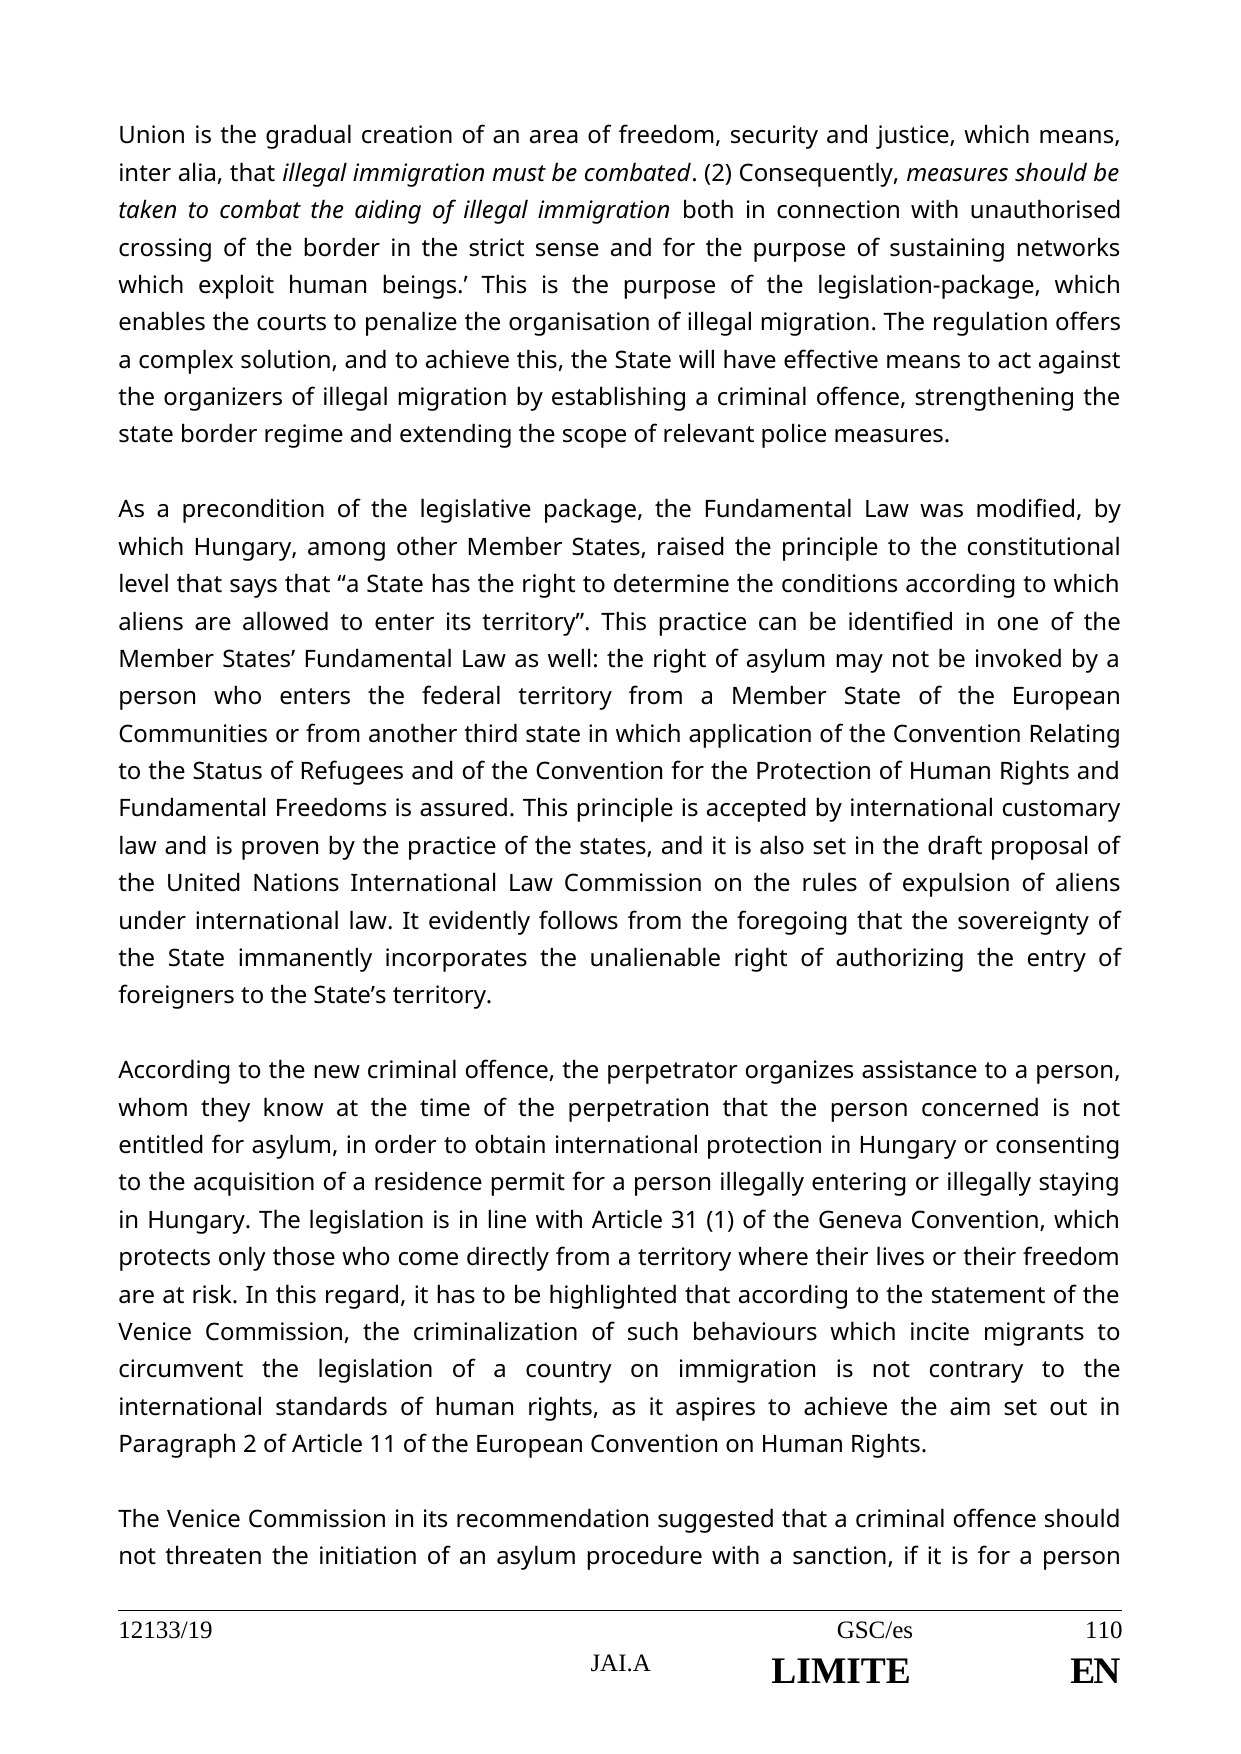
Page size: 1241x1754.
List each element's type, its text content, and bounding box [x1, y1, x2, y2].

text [118, 1502, 1122, 1572]
text Union is the gradual creation of an area of freedom, security and justice, which means, inter alia, that illegal immigration must be combated. (2) Consequently, measures should be taken to combat the aiding of illegal immigration both in connection with unauthorised crossing of the border in the strict sense and for the purpose of sustaining networks which exploit human beings.’ This is the purpose of the legislation-package, which enables the courts to penalize the organisation of illegal migration. The regulation offers a complex solution, and to achieve this, the State will have effective means to act against the organizers of illegal migration by establishing a criminal offence, strengthening the state border regime and extending the scope of relevant police measures. [118, 118, 1122, 450]
text As a precondition of the legislative package, the Fundamental Law was modified, by which Hungary, among other Member States, raised the principle to the constitutional level that says that “a State has the right to determine the conditions according to which aliens are allowed to enter its territory”. This practice can be identified in one of the Member States’ Fundamental Law as well: the right of asylum may not be invoked by a person who enters the federal territory from a Member State of the European Communities or from another third state in which application of the Convention Relating to the Status of Refugees and of the Convention for the Protection of Human Rights and Fundamental Freedoms is assured. This principle is accepted by international customary law and is proven by the practice of the states, and it is also set in the draft proposal of the United Nations International Law Commission on the rules of expulsion of aliens under international law. It evidently follows from the foregoing that the sovereignty of the State immanently incorporates the unalienable right of authorizing the entry of foreigners to the State’s territory. [118, 492, 1122, 1011]
text According to the new criminal offence, the perpetrator organizes assistance to a person, whom they know at the time of the perpetration that the person concerned is not entitled for asylum, in order to obtain international protection in Hungary or consenting to the acquisition of a residence permit for a person illegally entering or illegally staying in Hungary. The legislation is in line with Article 31 (1) of the Geneva Convention, which protects only those who come directly from a territory where their lives or their freedom are at risk. In this regard, it has to be highlighted that according to the statement of the Venice Commission, the criminalization of such behaviours which incite migrants to circumvent the legislation of a country on immigration is not contrary to the international standards of human rights, as it aspires to achieve the aim set out in Paragraph 2 of Article 11 of the European Convention on Human Rights. [118, 1053, 1122, 1459]
